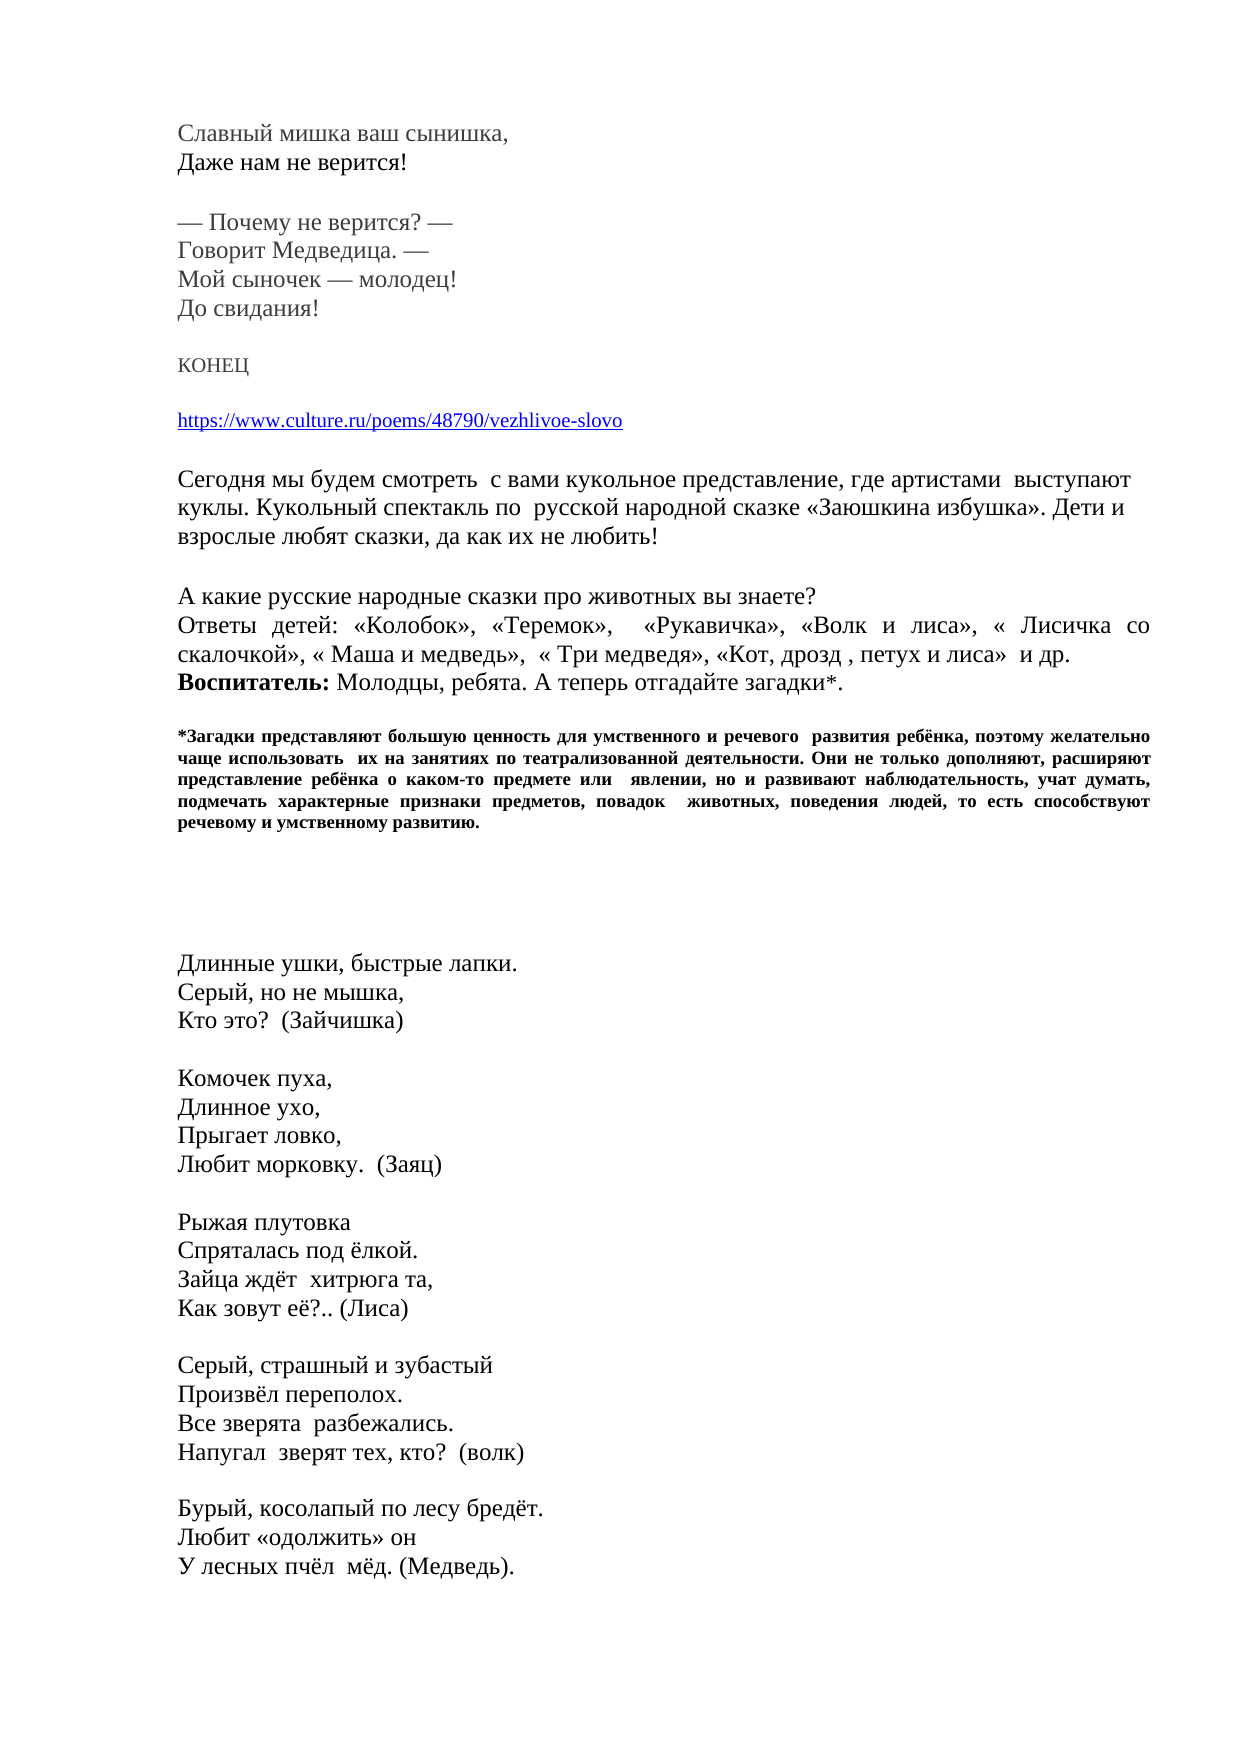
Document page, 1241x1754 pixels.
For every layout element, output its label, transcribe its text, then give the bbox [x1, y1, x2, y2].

text Бурый, косолапый по лесу бредёт. [177, 1493, 1152, 1522]
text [177, 118, 1152, 176]
text Серый, страшный и зубастый [177, 1350, 1152, 1379]
text Серый, но не мышка, [177, 977, 1152, 1005]
text Как зовут её?.. (Лиса) [177, 1293, 1152, 1322]
text Ответы детей: «Колобок», «Теремок», «Рукавичка», «Волк и лиса», « Лисичка со скалочкой», « Маша и медведь», « Три медведя», «Кот, дрозд , петух и лиса» и др. [177, 610, 1152, 667]
text Напугал зверят тех, кто? (волк) [177, 1437, 1152, 1465]
text Рыжая плутовка [177, 1207, 1152, 1235]
text Любит морковку. (Заяц) [177, 1149, 1152, 1178]
text Длинные ушки, быстрые лапки. [177, 948, 1152, 977]
text https://www.culture.ru/poems/48790/vezhlivoe-slovo [177, 408, 1152, 432]
text У лесных пчёл мёд. (Медведь). [177, 1551, 1152, 1579]
text Спряталась под ёлкой. [177, 1235, 1152, 1264]
text Кто это? (Зайчишка) [177, 1005, 1152, 1034]
text Длинное ухо, [177, 1092, 1152, 1120]
text Прыгает ловко, [177, 1120, 1152, 1149]
text А какие русские народные сказки про животных вы знаете? [177, 581, 1152, 610]
text Все зверята разбежались. [177, 1408, 1152, 1437]
text Произвёл переполох. [177, 1379, 1152, 1408]
text Комочек пуха, [177, 1063, 1152, 1092]
text КОНЕЦ [177, 353, 1152, 377]
text Любит «одолжить» он [177, 1522, 1152, 1551]
text — Почему не верится? — Говорит Медведица. — Мой сыночек — молодец! До свидания! [177, 207, 1152, 322]
text *Загадки представляют большую ценность для умственного и речевого развития ребёнка, поэтому желательно чаще использовать их на занятиях по театрализованной деятельности. Они не только дополняют, расширяют представление ребёнка о каком-то предмете или явлении, но и развивают наблюдательность, учат думать, подмечать характерные признаки предметов, повадок животных, поведения людей, то есть способствуют речевому и умственному развитию. [177, 725, 1152, 833]
text Сегодня мы будем смотреть с вами кукольное представление, где артистами выступают куклы. Кукольный спектакль по русской народной сказке «Заюшкина избушка». Дети и взрослые любят сказки, да как их не любить! [177, 464, 1152, 550]
text Воспитатель: Молодцы, ребята. А теперь отгадайте загадки*. [177, 667, 1152, 696]
text Зайца ждёт хитрюга та, [177, 1264, 1152, 1293]
